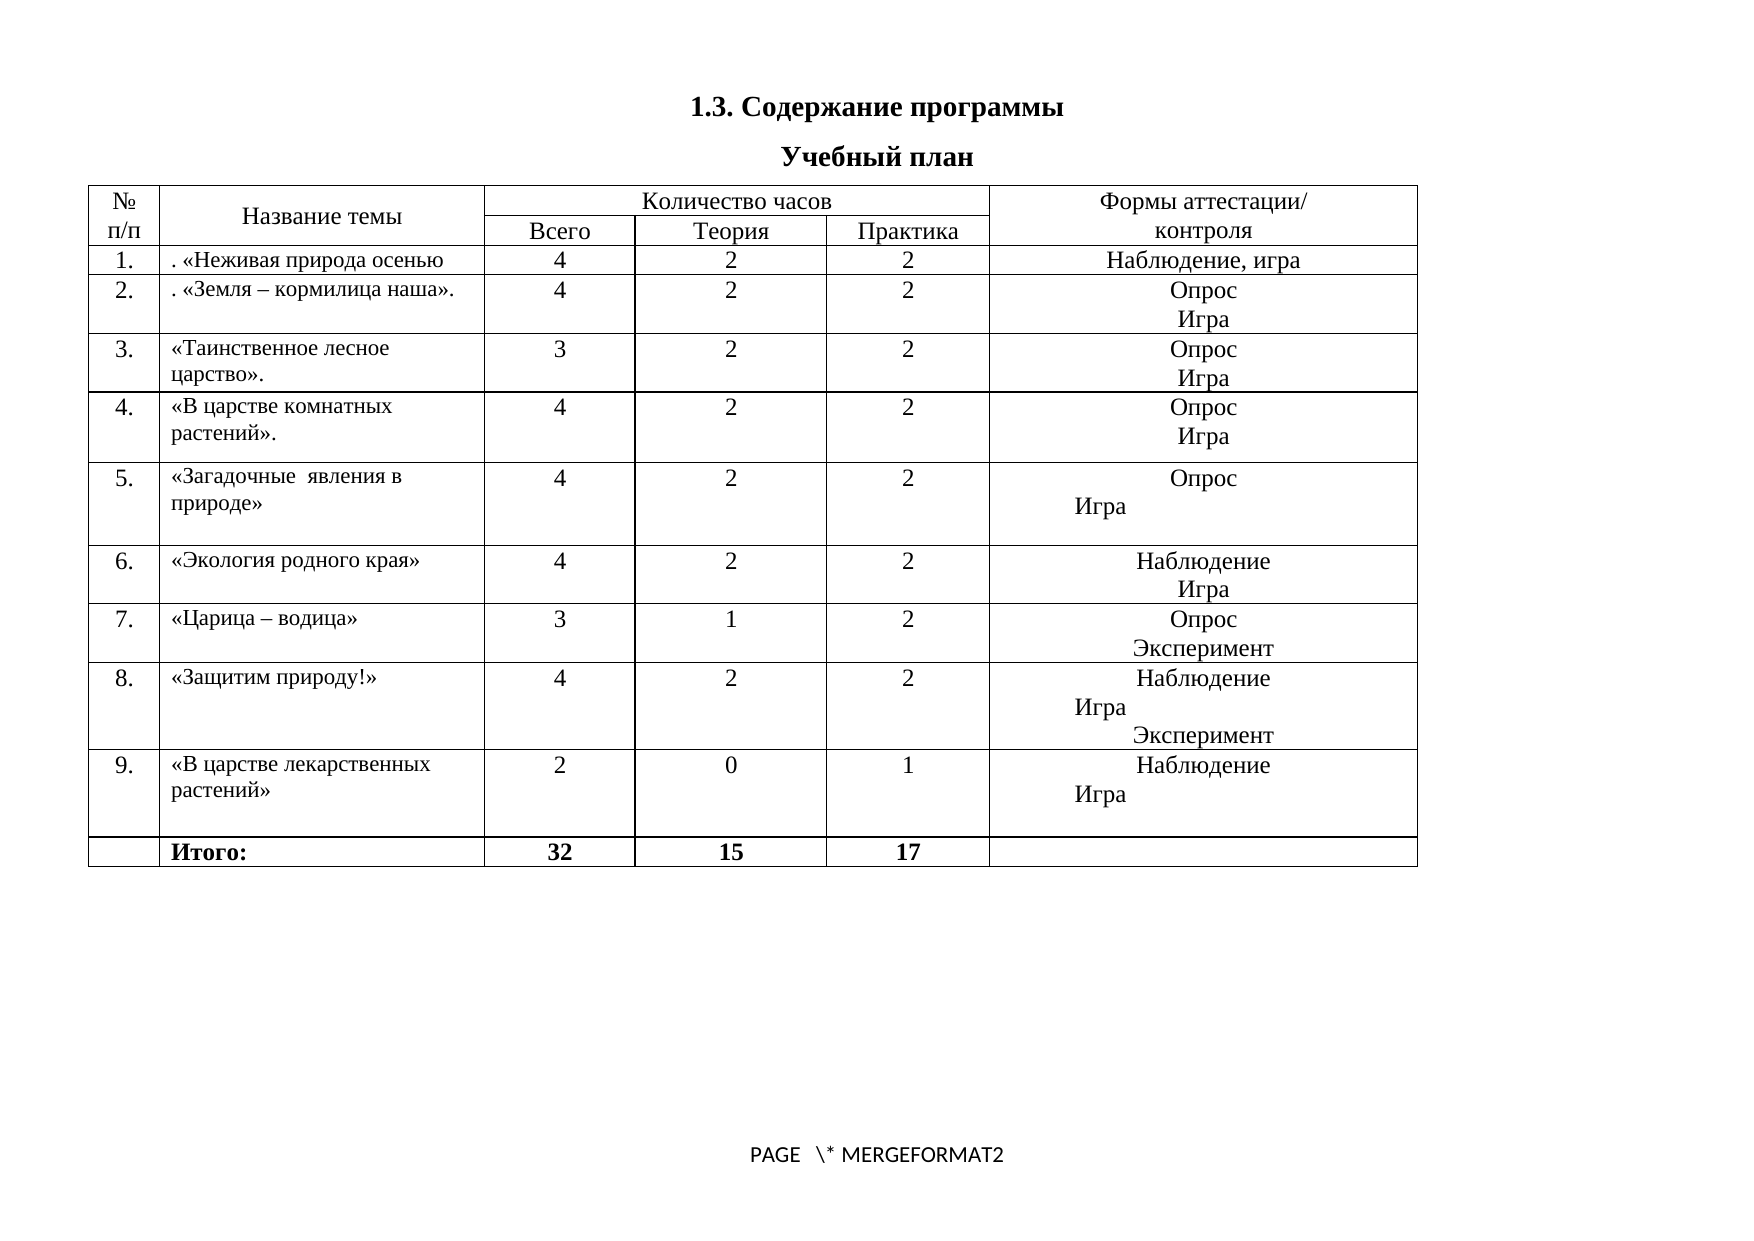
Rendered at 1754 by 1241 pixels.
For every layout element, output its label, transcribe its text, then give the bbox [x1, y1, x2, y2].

table_cell Всего [485, 216, 634, 244]
table_cell 0 [636, 750, 826, 836]
table_cell 8. [89, 663, 159, 749]
table_cell 2 [636, 246, 826, 274]
table_cell . «Неживая природа осенью [160, 246, 484, 274]
table_cell 2 [636, 334, 826, 391]
table_cell Практика [827, 216, 989, 244]
table_cell 2 [485, 750, 634, 836]
table_cell 3. [89, 334, 159, 391]
table_cell Опрос Игра [990, 334, 1417, 391]
table_cell 2 [636, 393, 826, 462]
table_header Название темы [160, 186, 484, 244]
table_cell Наблюдение Игра Эксперимент [990, 663, 1417, 749]
table_cell 2 [827, 463, 989, 545]
table_cell 9. [89, 750, 159, 836]
table_cell 1 [827, 750, 989, 836]
table_cell 6. [89, 546, 159, 603]
table_cell 4. [89, 393, 159, 462]
table_header № п/п [89, 186, 159, 244]
table_cell «Загадочные явления в природе» [160, 463, 484, 545]
table_cell 2 [636, 663, 826, 749]
table_cell [990, 838, 1417, 866]
table_cell Опрос Игра [990, 463, 1417, 545]
table_cell 4 [485, 275, 634, 333]
table_cell 2 [827, 663, 989, 749]
table_cell . «Земля – кормилица наша». [160, 275, 484, 333]
table_cell 3 [485, 604, 634, 662]
table_cell 2. [89, 275, 159, 333]
table_cell 2 [636, 546, 826, 603]
table_cell Опрос Игра [990, 393, 1417, 462]
text Учебный план [118, 139, 1636, 172]
table_cell 4 [485, 663, 634, 749]
table_cell 2 [636, 463, 826, 545]
table_cell «Царица – водица» [160, 604, 484, 662]
table_cell 2 [827, 604, 989, 662]
table_cell 32 [485, 838, 634, 866]
table_cell «В царстве лекарственных растений» [160, 750, 484, 836]
table_cell [89, 838, 159, 866]
table_cell 1. [89, 246, 159, 274]
table_cell 3 [485, 334, 634, 391]
table_cell Наблюдение, игра [990, 246, 1417, 274]
table_cell 5. [89, 463, 159, 545]
table_cell 4 [485, 546, 634, 603]
table_cell 15 [636, 838, 826, 866]
table_cell 4 [485, 393, 634, 462]
table_cell 7. [89, 604, 159, 662]
table_cell Наблюдение Игра [990, 546, 1417, 603]
table_cell 4 [485, 463, 634, 545]
table_cell 1 [636, 604, 826, 662]
table_cell 2 [827, 546, 989, 603]
table_cell 2 [827, 334, 989, 391]
table_cell Опрос Игра [990, 275, 1417, 333]
table_cell 2 [636, 275, 826, 333]
table_cell Опрос Эксперимент [990, 604, 1417, 662]
table_cell 4 [485, 246, 634, 274]
table_cell 2 [827, 393, 989, 462]
table_cell Итого: [160, 838, 484, 866]
table_cell «Защитим природу!» [160, 663, 484, 749]
table_header Формы аттестации/ контроля [990, 186, 1417, 244]
table_cell 2 [827, 246, 989, 274]
table_cell 2 [827, 275, 989, 333]
table_cell «Таинственное лесное царство». [160, 334, 484, 391]
table_cell «Экология родного края» [160, 546, 484, 603]
text 1.3. Содержание программы [118, 89, 1636, 122]
table_cell 17 [827, 838, 989, 866]
table_cell «В царстве комнатных растений». [160, 393, 484, 462]
table_cell Наблюдение Игра [990, 750, 1417, 836]
table_cell Теория [636, 216, 826, 244]
table_header Количество часов [485, 186, 989, 215]
